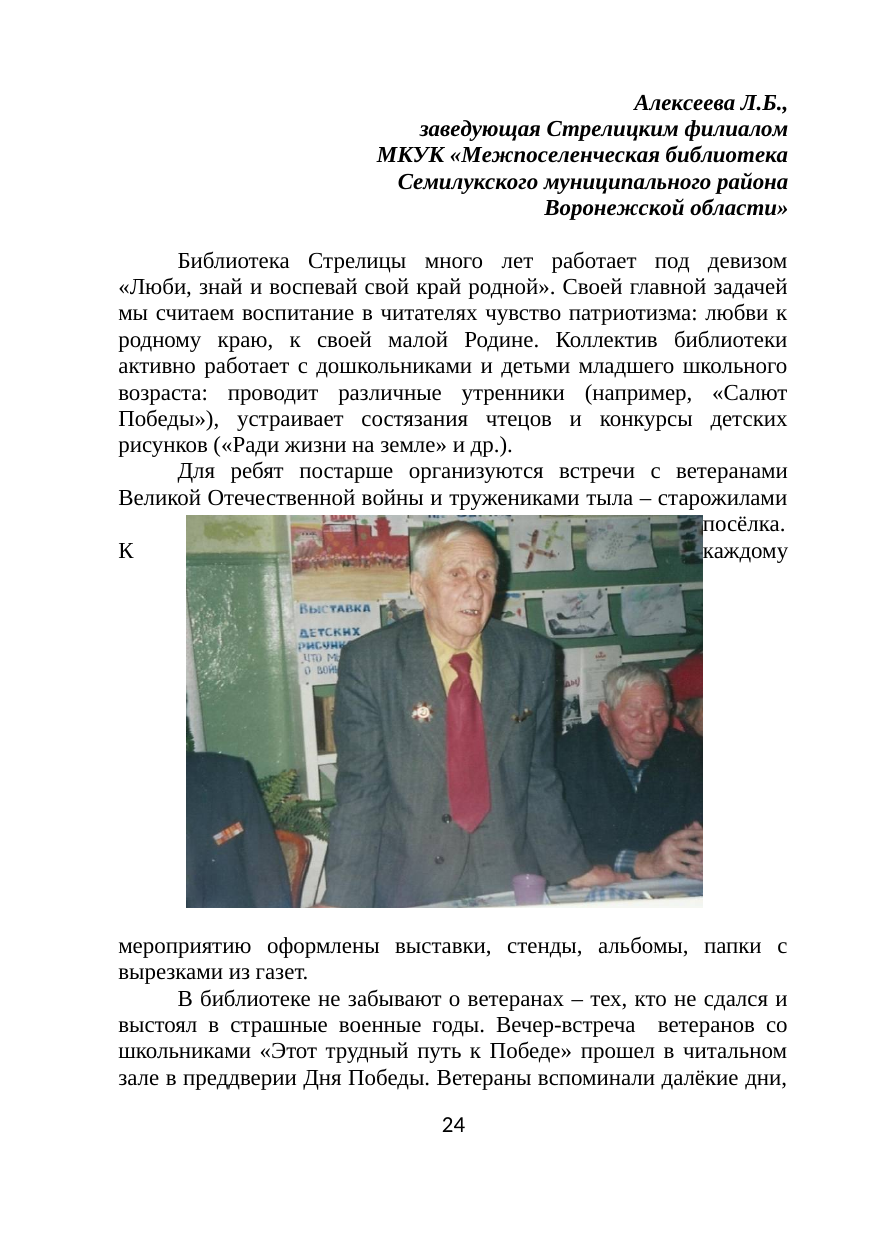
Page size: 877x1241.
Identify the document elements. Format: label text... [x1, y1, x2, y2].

text Воронежской области» [118, 194, 788, 220]
text МКУК «Межпоселенческая библиотека [118, 141, 788, 168]
text Семилукского муниципального района [118, 168, 788, 194]
text Библиотека Стрелицы много лет работает под девизом «Люби, знай и воспевай свой край родной». Своей главной задачей мы считаем воспитание в читателях чувство патриотизма: любви к родному краю, к своей малой Родине. Коллектив библиотеки активно работает с дошкольниками и детьми младшего школьного возраста: проводит различные утренники (например, «Салют Победы»), устраивает состязания чтецов и конкурсы детских рисунков («Ради жизни на земле» и др.). [118, 247, 788, 458]
text Алексеева Л.Б., [118, 89, 788, 115]
text заведующая Стрелицким филиалом [118, 115, 788, 141]
text Для ребят постарше организуются встречи с ветеранами Великой Отечественной войны и тружениками тыла – старожилами посёлка. К каждому мероприятию оформлены выставки, стенды, альбомы, папки с вырезками из газет. [118, 458, 788, 985]
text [118, 985, 788, 1090]
